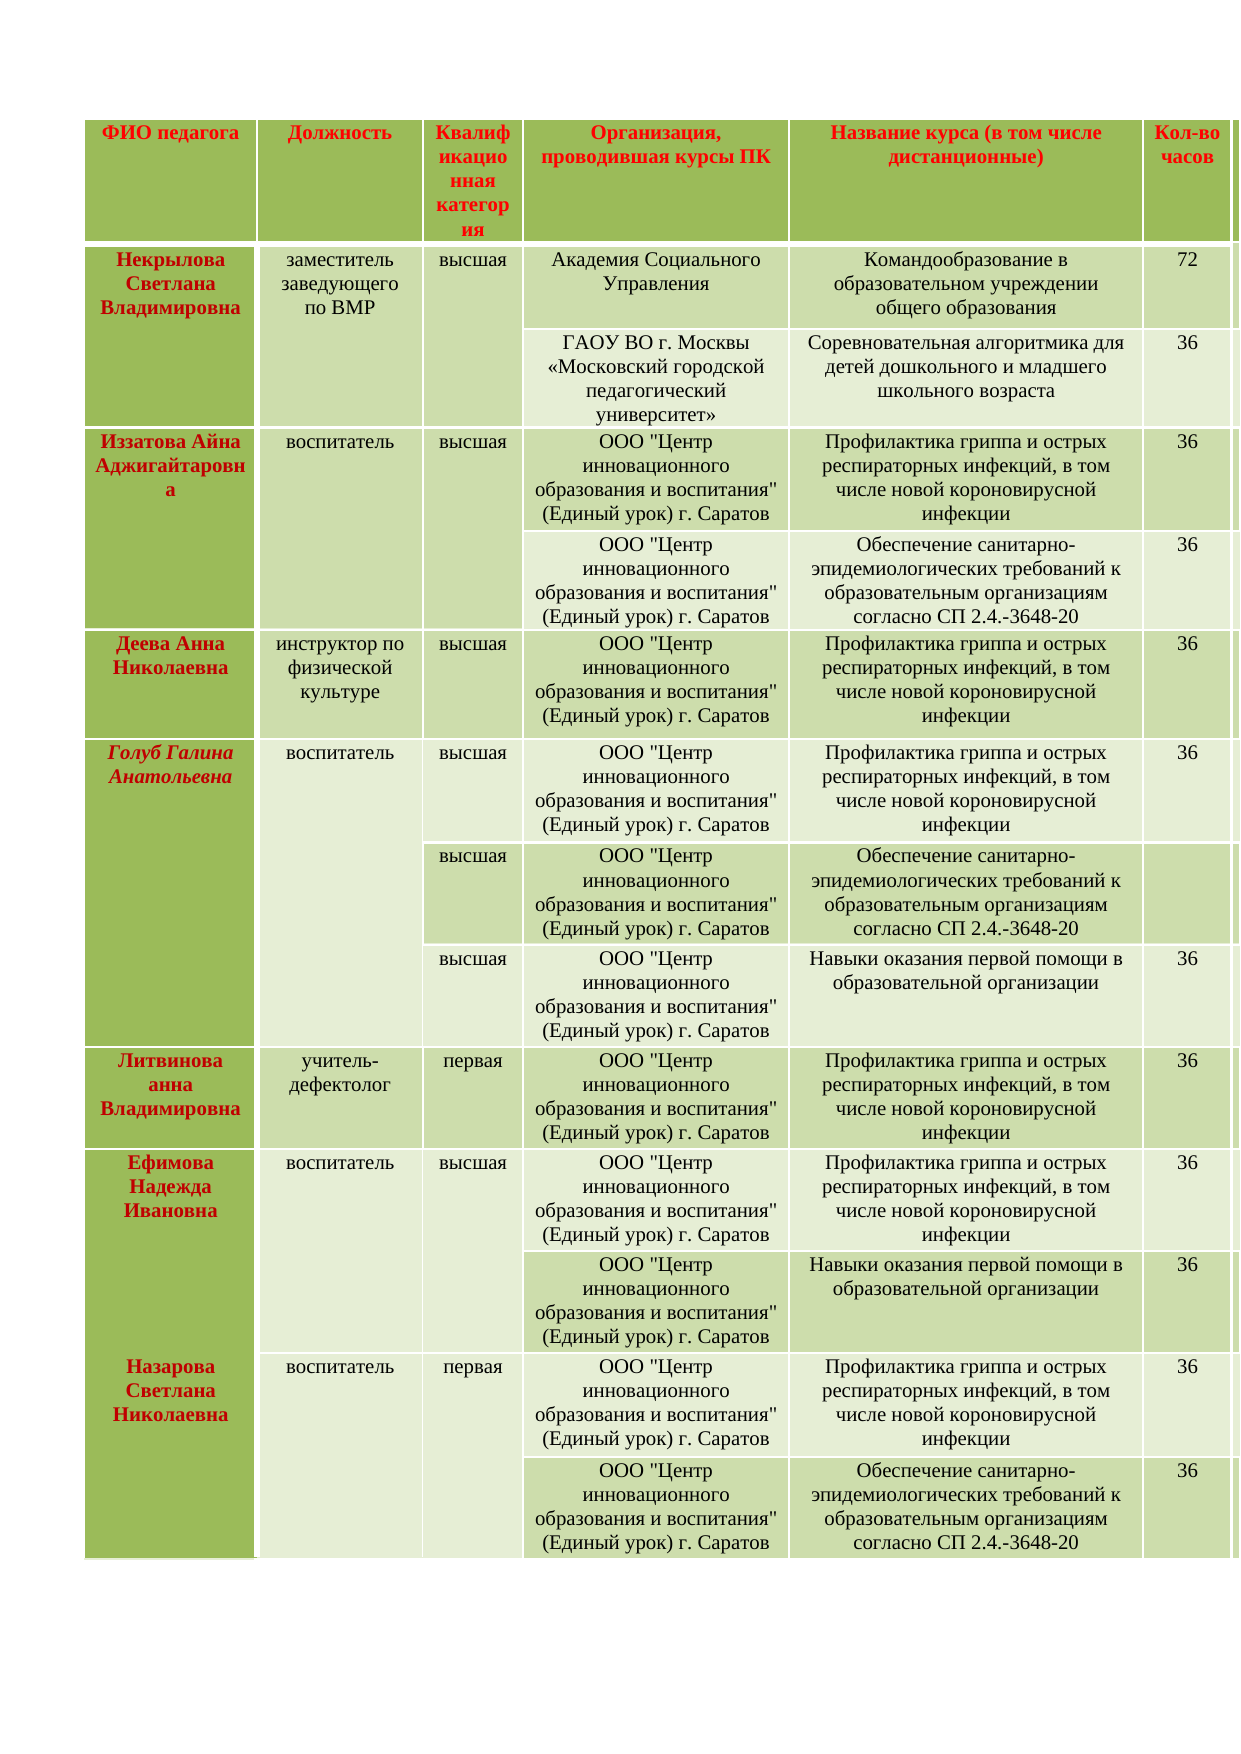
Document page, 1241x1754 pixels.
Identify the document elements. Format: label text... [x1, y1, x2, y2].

table_cell ООО "Центр инновационного образования и воспитания" (Единый урок) г. Саратов [524, 740, 788, 841]
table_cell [524, 1458, 788, 1558]
table_cell Литвинова анна Владимировна [85, 1048, 254, 1148]
table_cell Профилактика гриппа и острых респираторных инфекций, в том числе новой короновирусной инфекции [790, 1048, 1142, 1148]
table_cell воспитатель [260, 429, 422, 628]
table_cell высшая [424, 844, 522, 943]
table_cell 36 [1144, 429, 1230, 530]
table_cell 36 [1144, 946, 1230, 1046]
table_cell Командообразование в образовательном учреждении общего образования [790, 247, 1142, 328]
table_cell [1144, 844, 1230, 943]
table_cell заместитель заведующего по ВМР [260, 247, 422, 426]
table_cell учитель-дефектолог [260, 1048, 422, 1148]
table_cell Профилактика гриппа и острых респираторных инфекций, в том числе новой короновирусной инфекции [790, 740, 1142, 841]
table_cell Навыки оказания первой помощи в образовательной организации [790, 946, 1142, 1046]
table_header Название курса (в том числе дистанционные) [790, 120, 1142, 241]
table_cell высшая [423, 946, 522, 1046]
table_cell 36 [1144, 1458, 1230, 1558]
table_cell Иззатова Айна Аджигайтаровна [85, 429, 254, 628]
table_cell Профилактика гриппа и острых респираторных инфекций, в том числе новой короновирусной инфекции [790, 1354, 1142, 1456]
table_cell воспитатель [257, 1354, 423, 1558]
table_cell ООО "Центр инновационного образования и воспитания" (Единый урок) г. Саратов [524, 429, 788, 530]
table_cell высшая [424, 429, 522, 628]
table_cell Навыки оказания первой помощи в образовательной организации [790, 1252, 1142, 1352]
table_cell воспитатель [260, 740, 422, 1046]
table_header Квалификационная категория [424, 120, 522, 241]
table_cell 36 [1144, 1354, 1230, 1456]
table_cell инструктор по физической культуре [260, 631, 422, 738]
table_header Организация, проводившая курсы ПК [524, 120, 788, 241]
table_cell ООО "Центр инновационного образования и воспитания" (Единый урок) г. Саратов [524, 1354, 788, 1456]
table_cell Профилактика гриппа и острых респираторных инфекций, в том числе новой короновирусной инфекции [790, 631, 1142, 738]
table_cell 36 [1144, 1150, 1230, 1250]
table_cell 72 [1144, 247, 1230, 328]
table_cell высшая [424, 247, 522, 426]
table_cell 36 [1144, 1048, 1230, 1148]
table_cell воспитатель [260, 1150, 422, 1352]
table_cell ООО "Центр инновационного образования и воспитания" (Единый урок) г. Саратов [524, 1252, 788, 1352]
table_cell ГАОУ ВО г. Москвы «Московский городской педагогический университет» [524, 330, 788, 426]
table_header ФИО педагога [85, 120, 256, 241]
table_cell ООО "Центр инновационного образования и воспитания" (Единый урок) г. Саратов [524, 1048, 788, 1148]
table_cell 36 [1144, 532, 1230, 628]
table_cell ООО "Центр инновационного образования и воспитания" (Единый урок) г. Саратов [524, 532, 788, 628]
table_cell высшая [423, 1150, 522, 1352]
table_cell Соревновательная алгоритмика для детей дошкольного и младшего школьного возраста [790, 330, 1142, 426]
table_cell 36 [1144, 740, 1230, 841]
table_cell 36 [1144, 1252, 1230, 1352]
table_cell Обеспечение санитарно-эпидемиологических требований к образовательным организациям согласно СП 2.4.-3648-20 [790, 1458, 1142, 1558]
table_cell 36 [1144, 631, 1230, 738]
table_cell первая [424, 1048, 522, 1148]
table_cell ООО "Центр инновационного образования и воспитания" (Единый урок) г. Саратов [524, 631, 788, 738]
table_cell Профилактика гриппа и острых респираторных инфекций, в том числе новой короновирусной инфекции [790, 1150, 1142, 1250]
table_cell ООО "Центр инновационного образования и воспитания" (Единый урок) г. Саратов [524, 946, 788, 1046]
table_cell Профилактика гриппа и острых респираторных инфекций, в том числе новой короновирусной инфекции [790, 429, 1142, 530]
table_header Кол-во часов [1144, 120, 1230, 241]
table_cell Голуб Галина Анатольевна [85, 740, 254, 1046]
table_cell высшая [424, 631, 522, 738]
table_cell Некрылова Светлана Владимировна [85, 247, 254, 426]
table_cell ООО "Центр инновационного образования и воспитания" (Единый урок) г. Саратов [524, 844, 788, 943]
table_cell Обеспечение санитарно-эпидемиологических требований к образовательным организациям согласно СП 2.4.-3648-20 [790, 844, 1142, 943]
table_cell ООО "Центр инновационного образования и воспитания" (Единый урок) г. Саратов [524, 1150, 788, 1250]
table_cell первая [423, 1354, 522, 1558]
table_cell Назарова Светлана Николаевна [85, 1352, 257, 1558]
table_header Должность [258, 120, 422, 241]
table_cell высшая [423, 740, 522, 841]
table_cell Ефимова Надежда Ивановна [85, 1150, 254, 1352]
table_cell Деева Анна Николаевна [85, 631, 254, 738]
table_cell Обеспечение санитарно-эпидемиологических требований к образовательным организациям согласно СП 2.4.-3648-20 [790, 532, 1142, 628]
table_cell Академия Социального Управления [524, 247, 788, 328]
table_cell 36 [1144, 330, 1230, 426]
